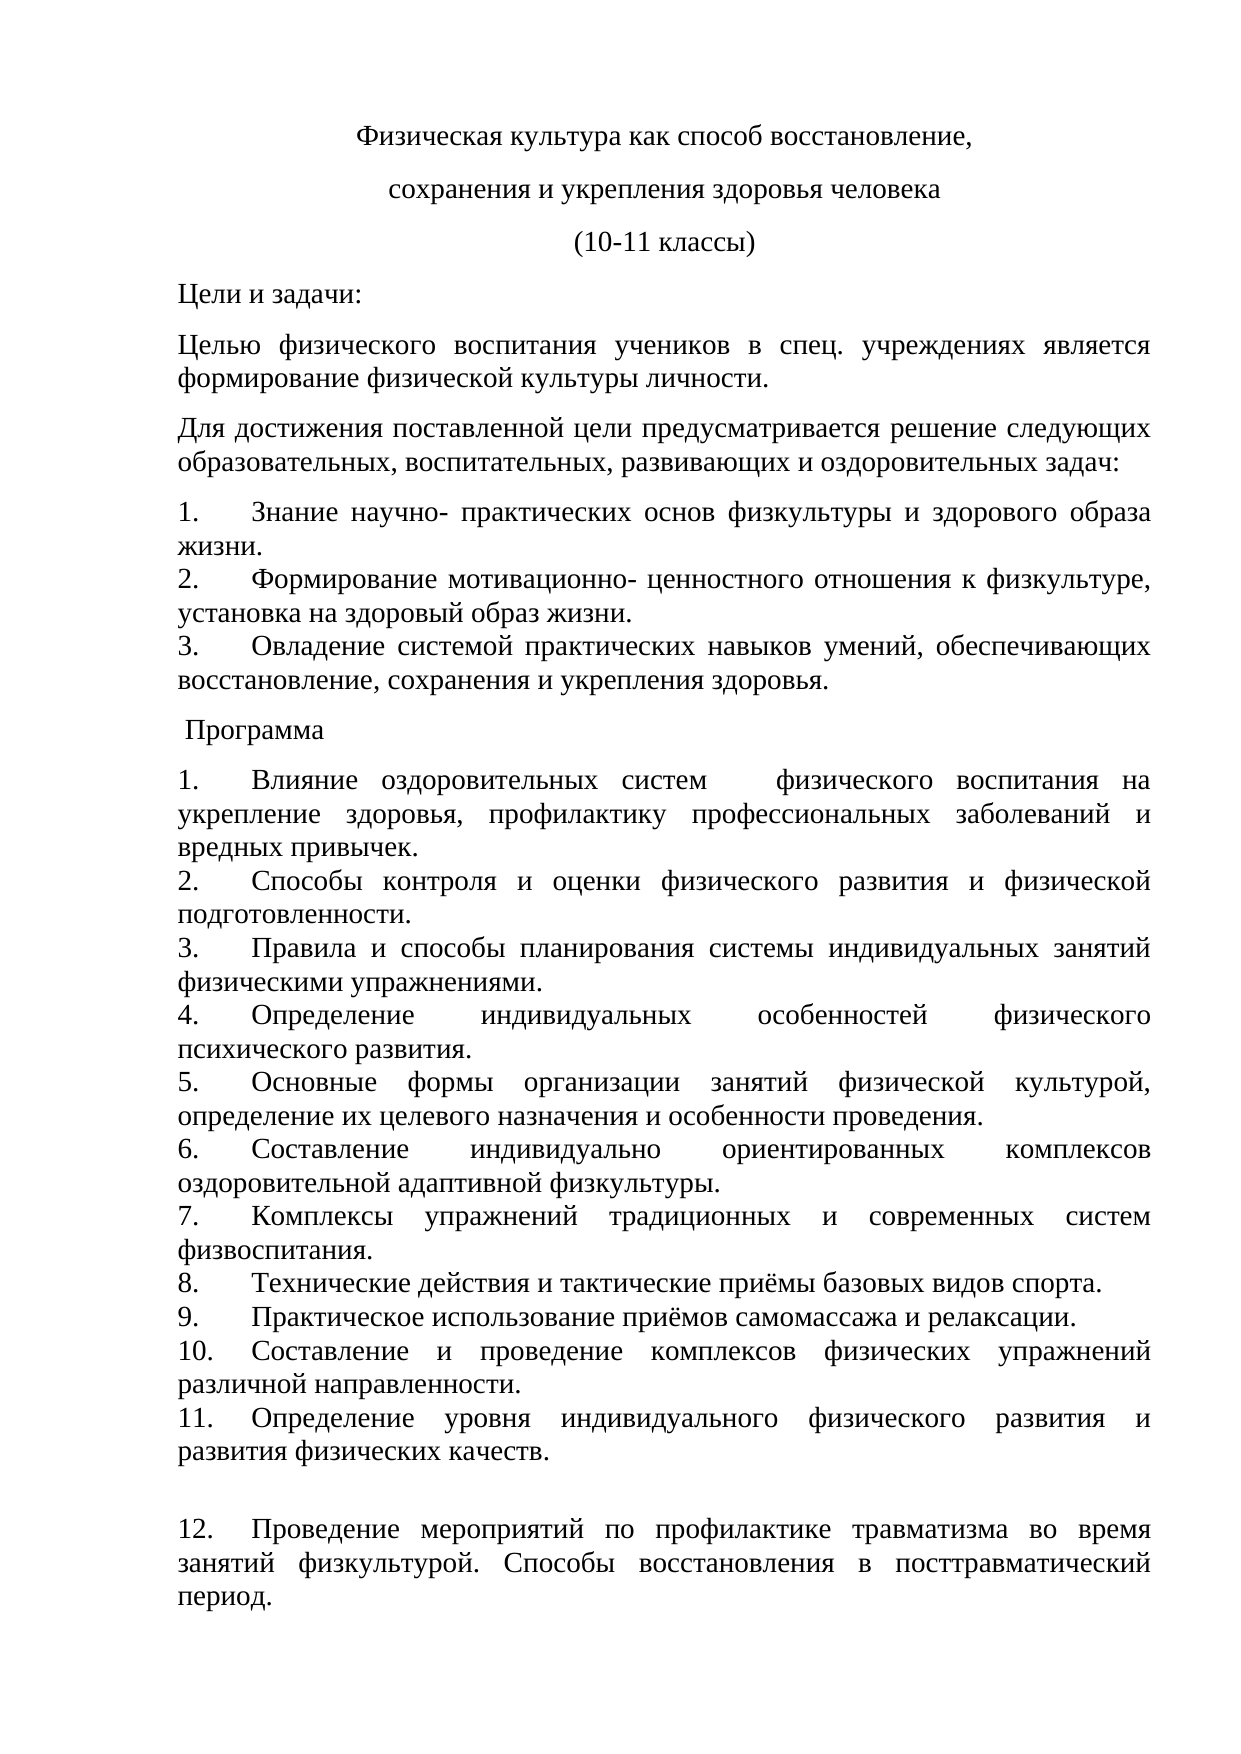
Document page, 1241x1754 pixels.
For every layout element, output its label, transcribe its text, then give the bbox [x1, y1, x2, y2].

text сохранения и укрепления здоровья человека [177, 171, 1152, 204]
text Целью физического воспитания учеников в спец. учреждениях является формирование физической культуры личности. [177, 327, 1152, 394]
list Способы контроля и оценки физического развития и физической подготовленности. [177, 863, 1152, 930]
list Проведение мероприятий по профилактике травматизма во время занятий физкультурой. Способы восстановления в посттравматический период. [177, 1511, 1152, 1612]
text (10-11 классы) [177, 224, 1152, 257]
text Цели и задачи: [177, 277, 1152, 310]
list Составление индивидуально ориентированных комплексов оздоровительной адаптивной физкультуры. [177, 1131, 1152, 1198]
list Определение индивидуальных особенностей физического психического развития. [177, 997, 1152, 1064]
list Технические действия и тактические приёмы базовых видов спорта. [177, 1266, 1152, 1299]
text Программа [177, 712, 1152, 746]
text Физическая культура как способ восстановление, [177, 118, 1152, 152]
text Для достижения поставленной цели предусматривается решение следующих образовательных, воспитательных, развивающих и оздоровительных задач: [177, 411, 1152, 478]
list Овладение системой практических навыков умений, обеспечивающих восстановление, сохранения и укрепления здоровья. [177, 628, 1152, 696]
list Комплексы упражнений традиционных и современных систем физвоспитания. [177, 1198, 1152, 1266]
list Правила и способы планирования системы индивидуальных занятий физическими упражнениями. [177, 930, 1152, 997]
list Влияние оздоровительных систем физического воспитания на укрепление здоровья, профилактику профессиональных заболеваний и вредных привычек. [177, 762, 1152, 863]
list Составление и проведение комплексов физических упражнений различной направленности. [177, 1333, 1152, 1400]
list Определение уровня индивидуального физического развития и развития физических качеств. [177, 1400, 1152, 1467]
list Знание научно- практических основ физкультуры и здорового образа жизни. [177, 494, 1152, 561]
list Формирование мотивационно- ценностного отношения к физкультуре, установка на здоровый образ жизни. [177, 561, 1152, 628]
list Основные формы организации занятий физической культурой, определение их целевого назначения и особенности проведения. [177, 1064, 1152, 1131]
list Практическое использование приёмов самомассажа и релаксации. [177, 1299, 1152, 1333]
